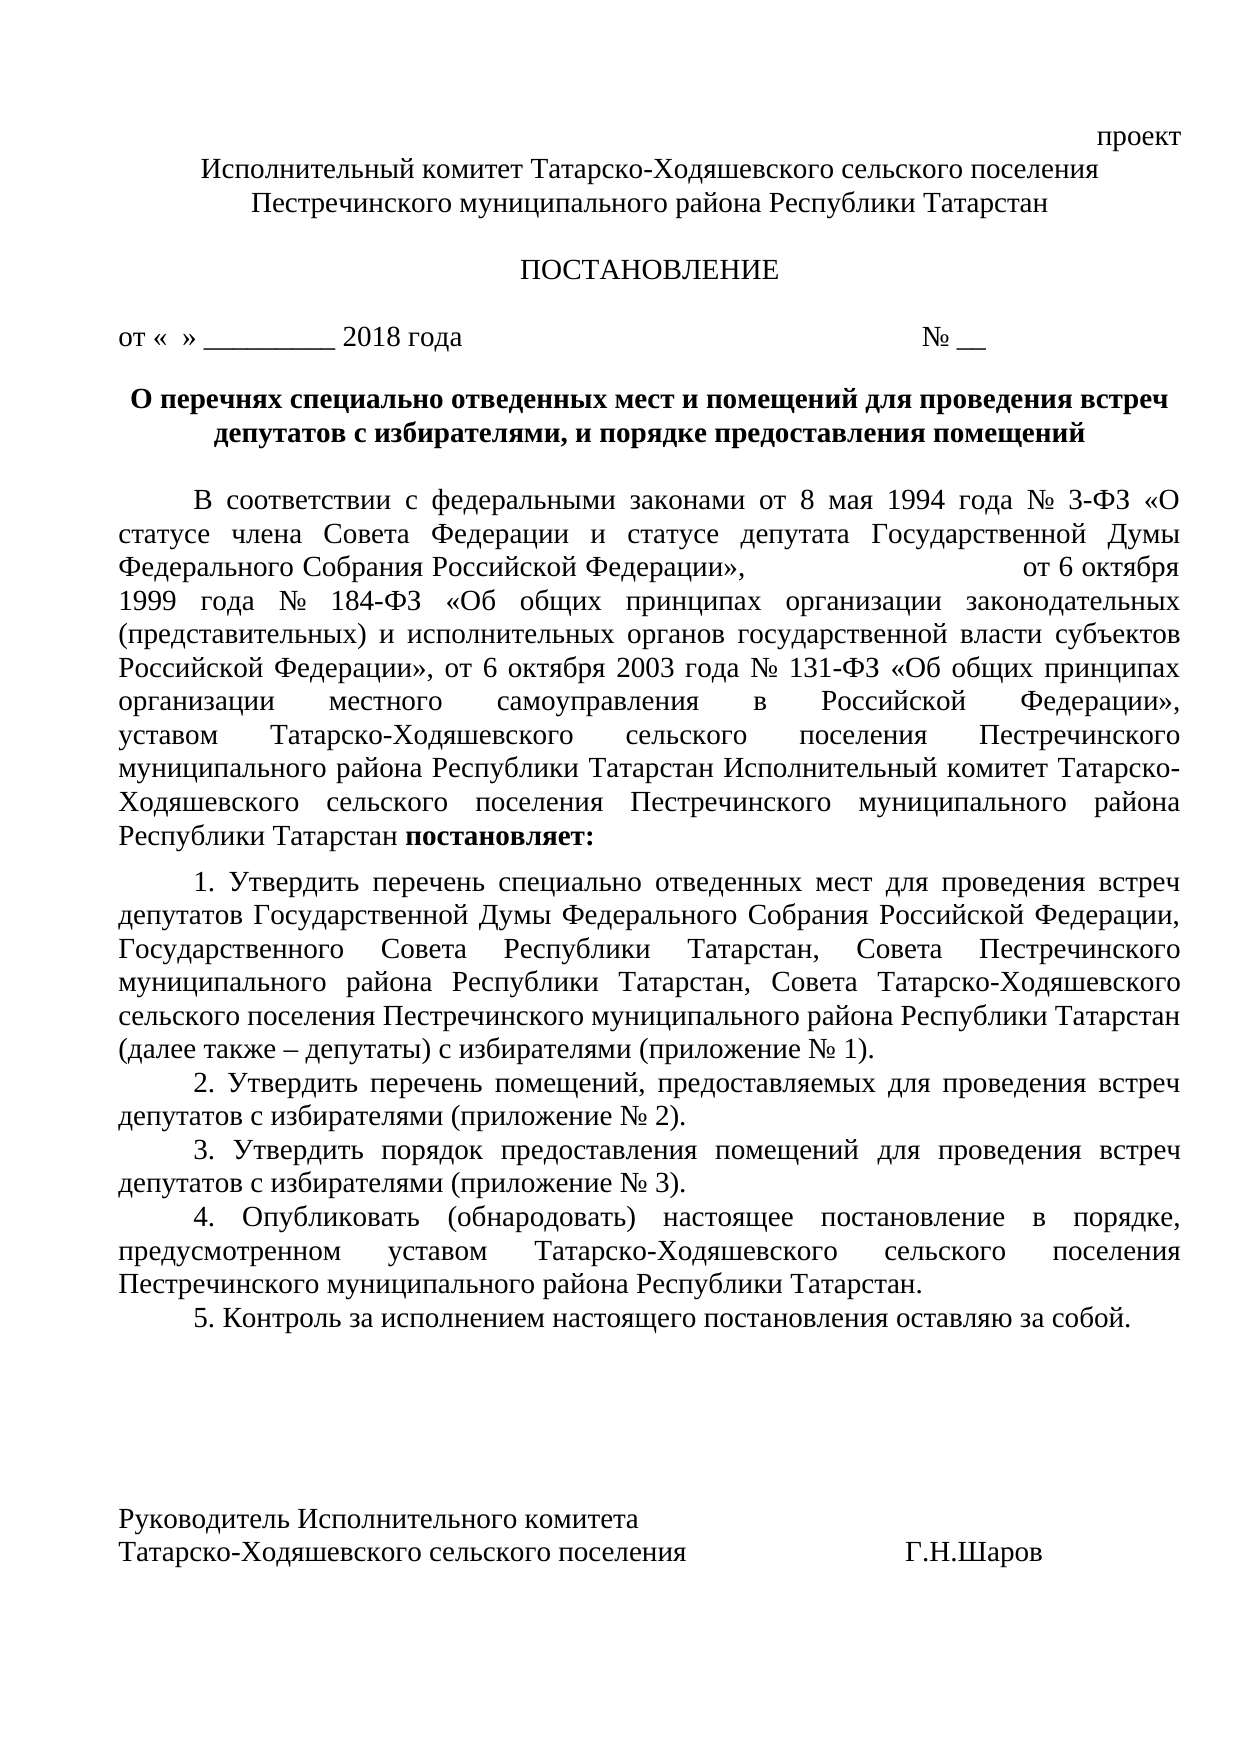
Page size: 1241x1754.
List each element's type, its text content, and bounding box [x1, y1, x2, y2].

text 3. Утвердить порядок предоставления помещений для проведения встреч депутатов с избирателями (приложение № 3). [118, 1132, 1181, 1199]
text Исполнительный комитет Татарско-Ходяшевского сельского поселения [118, 152, 1181, 185]
text 4. Опубликовать (обнародовать) настоящее постановление в порядке, предусмотренном уставом Татарско-Ходяшевского сельского поселения Пестречинского муниципального района Республики Татарстан. [118, 1199, 1181, 1300]
text 2. Утвердить перечень помещений, предоставляемых для проведения встреч депутатов с избирателями (приложение № 2). [118, 1065, 1181, 1132]
text О перечнях специально отведенных мест и помещений для проведения встреч депутатов с избирателями, и порядке предоставления помещений [118, 382, 1181, 449]
text В соответствии с федеральными законами от 8 мая 1994 года № 3-ФЗ «О статусе члена Совета Федерации и статусе депутата Государственной Думы Федерального Собрания Российской Федерации», от 6 октября 1999 года № 184-ФЗ «Об общих принципах организации законодательных (представительных) и исполнительных органов государственной власти субъектов Российской Федерации», от 6 октября 2003 года № 131-ФЗ «Об общих принципах организации местного самоуправления в Российской Федерации», уставом Татарско-Ходяшевского сельского поселения Пестречинского муниципального района Республики Татарстан Исполнительный комитет Татарско-Ходяшевского сельского поселения Пестречинского муниципального района Республики Татарстан постановляет: [118, 482, 1181, 851]
text Татарско-Ходяшевского сельского поселения Г.Н.Шаров [118, 1534, 1181, 1568]
text проект [118, 118, 1181, 152]
text Пестречинского муниципального района Республики Татарстан [118, 185, 1181, 219]
text 1. Утвердить перечень специально отведенных мест для проведения встреч депутатов Государственной Думы Федерального Собрания Российской Федерации, Государственного Совета Республики Татарстан, Совета Пестречинского муниципального района Республики Татарстан, Совета Татарско-Ходяшевского сельского поселения Пестречинского муниципального района Республики Татарстан (далее также – депутаты) с избирателями (приложение № 1). [118, 864, 1181, 1065]
text от « » _________ 2018 года № __ [118, 319, 1181, 353]
text 5. Контроль за исполнением настоящего постановления оставляю за собой. [118, 1300, 1181, 1333]
text Руководитель Исполнительного комитета [118, 1501, 1181, 1534]
text ПОСТАНОВЛЕНИЕ [118, 252, 1181, 286]
